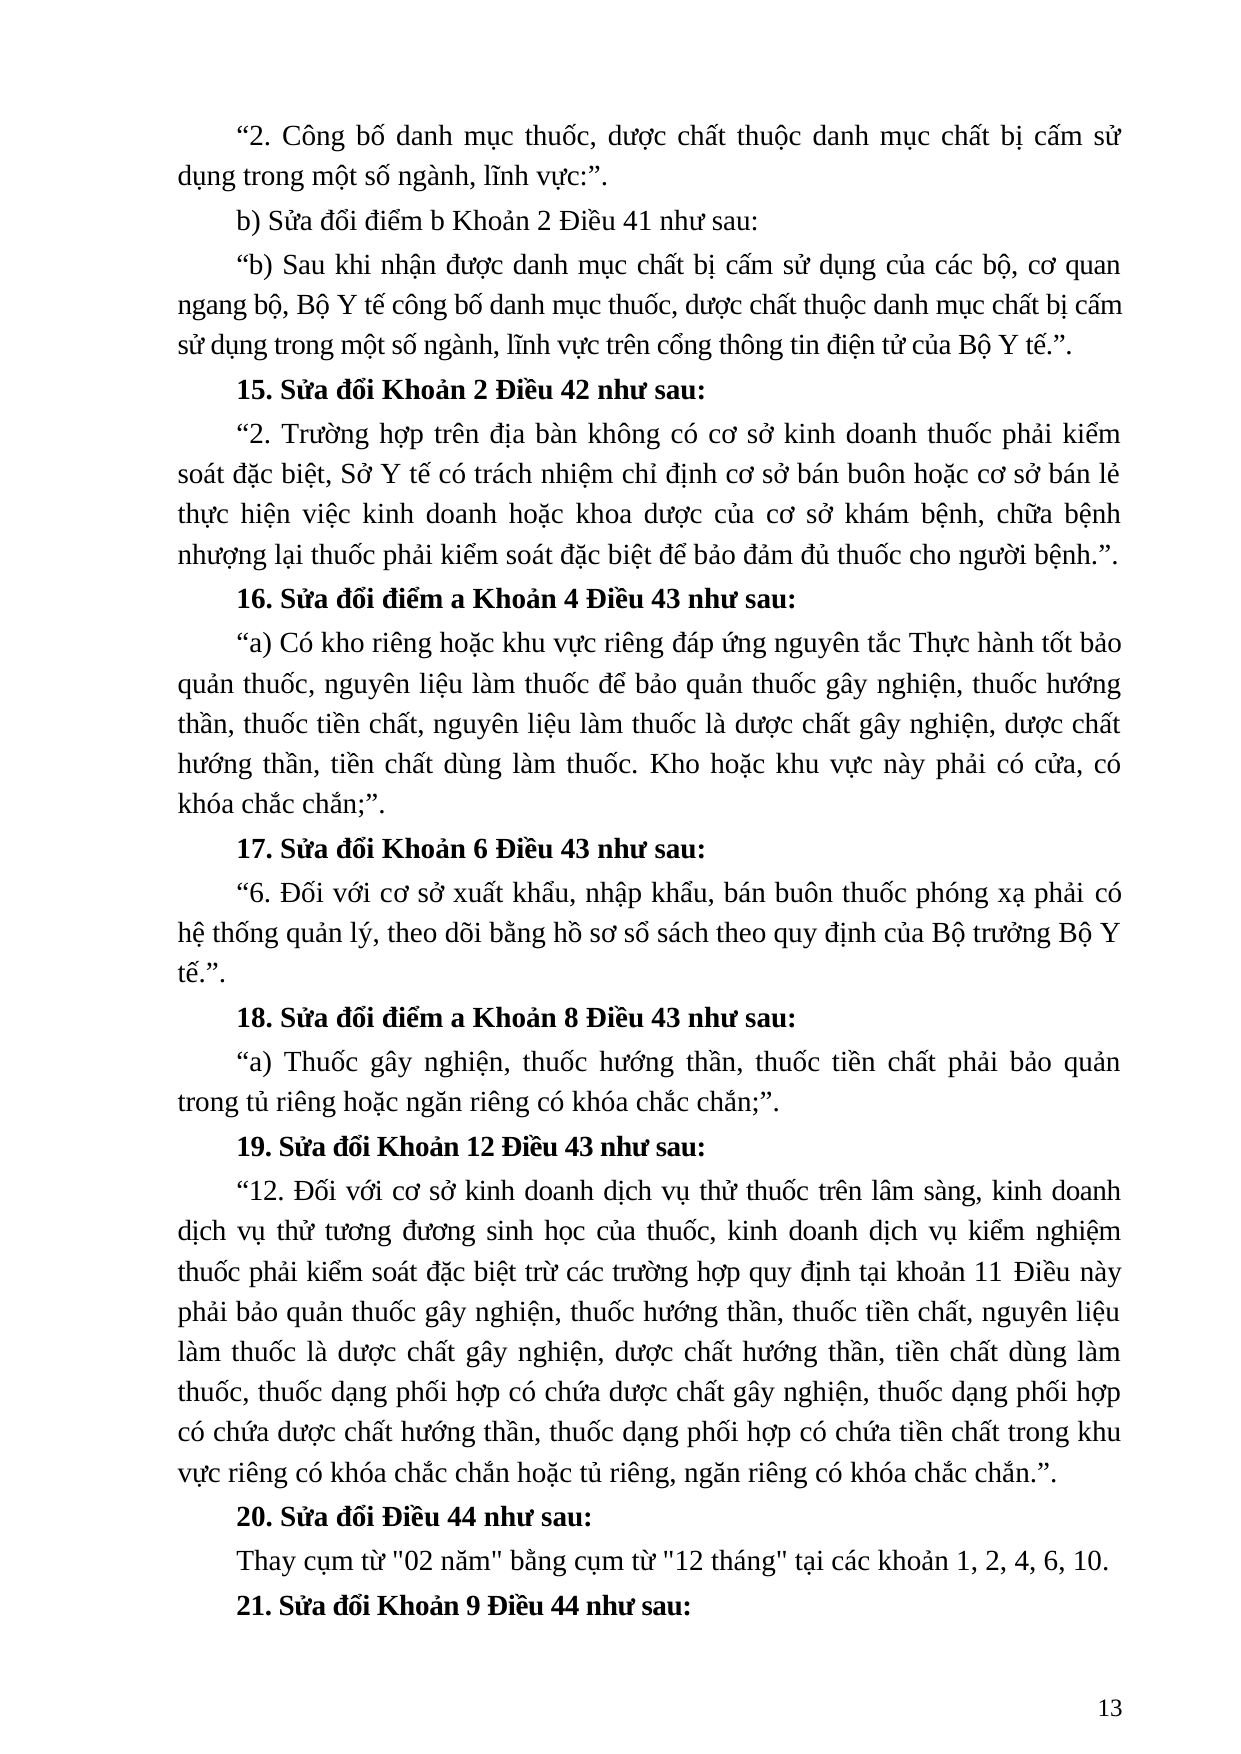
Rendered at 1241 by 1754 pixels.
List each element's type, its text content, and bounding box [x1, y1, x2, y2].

text Thay cụm từ "02 năm" bằng cụm từ "12 tháng" tại các khoản 1, 2, 4, 6, 10. [177, 1543, 1122, 1577]
text b) Sửa đổi điểm b Khoản 2 Điều 41 như sau: [177, 203, 1122, 236]
text “2. Công bố danh mục thuốc, dược chất thuộc danh mục chất bị cấm sử dụng trong một số ngành, lĩnh vực:”. [177, 118, 1122, 192]
text 18. Sửa đổi điểm a Khoản 8 Điều 43 như sau: [177, 1000, 1122, 1033]
text “6. Đối với cơ sở xuất khẩu, nhập khẩu, bán buôn thuốc phóng xạ phải có hệ thống quản lý, theo dõi bằng hồ sơ sổ sách theo quy định của Bộ trưởng Bộ Y tế.”. [177, 875, 1122, 989]
text 20. Sửa đổi Điều 44 như sau: [177, 1499, 1122, 1533]
text 15. Sửa đổi Khoản 2 Điều 42 như sau: [177, 372, 1122, 405]
text “2. Trường hợp trên địa bàn không có cơ sở kinh doanh thuốc phải kiểm soát đặc biệt, Sở Y tế có trách nhiệm chỉ định cơ sở bán buôn hoặc cơ sở bán lẻ thực hiện việc kinh doanh hoặc khoa dược của cơ sở khám bệnh, chữa bệnh nhượng lại thuốc phải kiểm soát đặc biệt để bảo đảm đủ thuốc cho người bệnh.”. [177, 416, 1122, 570]
text 21. Sửa đổi Khoản 9 Điều 44 như sau: [177, 1588, 1122, 1621]
text 19. Sửa đổi Khoản 12 Điều 43 như sau: [177, 1129, 1122, 1162]
text 16. Sửa đổi điểm a Khoản 4 Điều 43 như sau: [177, 581, 1122, 615]
text “b) Sau khi nhận được danh mục chất bị cấm sử dụng của các bộ, cơ quan ngang bộ, Bộ Y tế công bố danh mục thuốc, dược chất thuộc danh mục chất bị cấm sử dụng trong một số ngành, lĩnh vực trên cổng thông tin điện tử của Bộ Y tế.”. [177, 247, 1122, 361]
text “12. Đối với cơ sở kinh doanh dịch vụ thử thuốc trên lâm sàng, kinh doanh dịch vụ thử tương đương sinh học của thuốc, kinh doanh dịch vụ kiểm nghiệm thuốc phải kiểm soát đặc biệt trừ các trường hợp quy định tại khoản 11 Điều này phải bảo quản thuốc gây nghiện, thuốc hướng thần, thuốc tiền chất, nguyên liệu làm thuốc là dược chất gây nghiện, dược chất hướng thần, tiền chất dùng làm thuốc, thuốc dạng phối hợp có chứa dược chất gây nghiện, thuốc dạng phối hợp có chứa dược chất hướng thần, thuốc dạng phối hợp có chứa tiền chất trong khu vực riêng có khóa chắc chắn hoặc tủ riêng, ngăn riêng có khóa chắc chắn.”. [177, 1173, 1122, 1488]
text “a) Có kho riêng hoặc khu vực riêng đáp ứng nguyên tắc Thực hành tốt bảo quản thuốc, nguyên liệu làm thuốc để bảo quản thuốc gây nghiện, thuốc hướng thần, thuốc tiền chất, nguyên liệu làm thuốc là dược chất gây nghiện, dược chất hướng thần, tiền chất dùng làm thuốc. Kho hoặc khu vực này phải có cửa, có khóa chắc chắn;”. [177, 626, 1122, 820]
text 17. Sửa đổi Khoản 6 Điều 43 như sau: [177, 831, 1122, 864]
text “a) Thuốc gây nghiện, thuốc hướng thần, thuốc tiền chất phải bảo quản trong tủ riêng hoặc ngăn riêng có khóa chắc chắn;”. [177, 1044, 1122, 1118]
